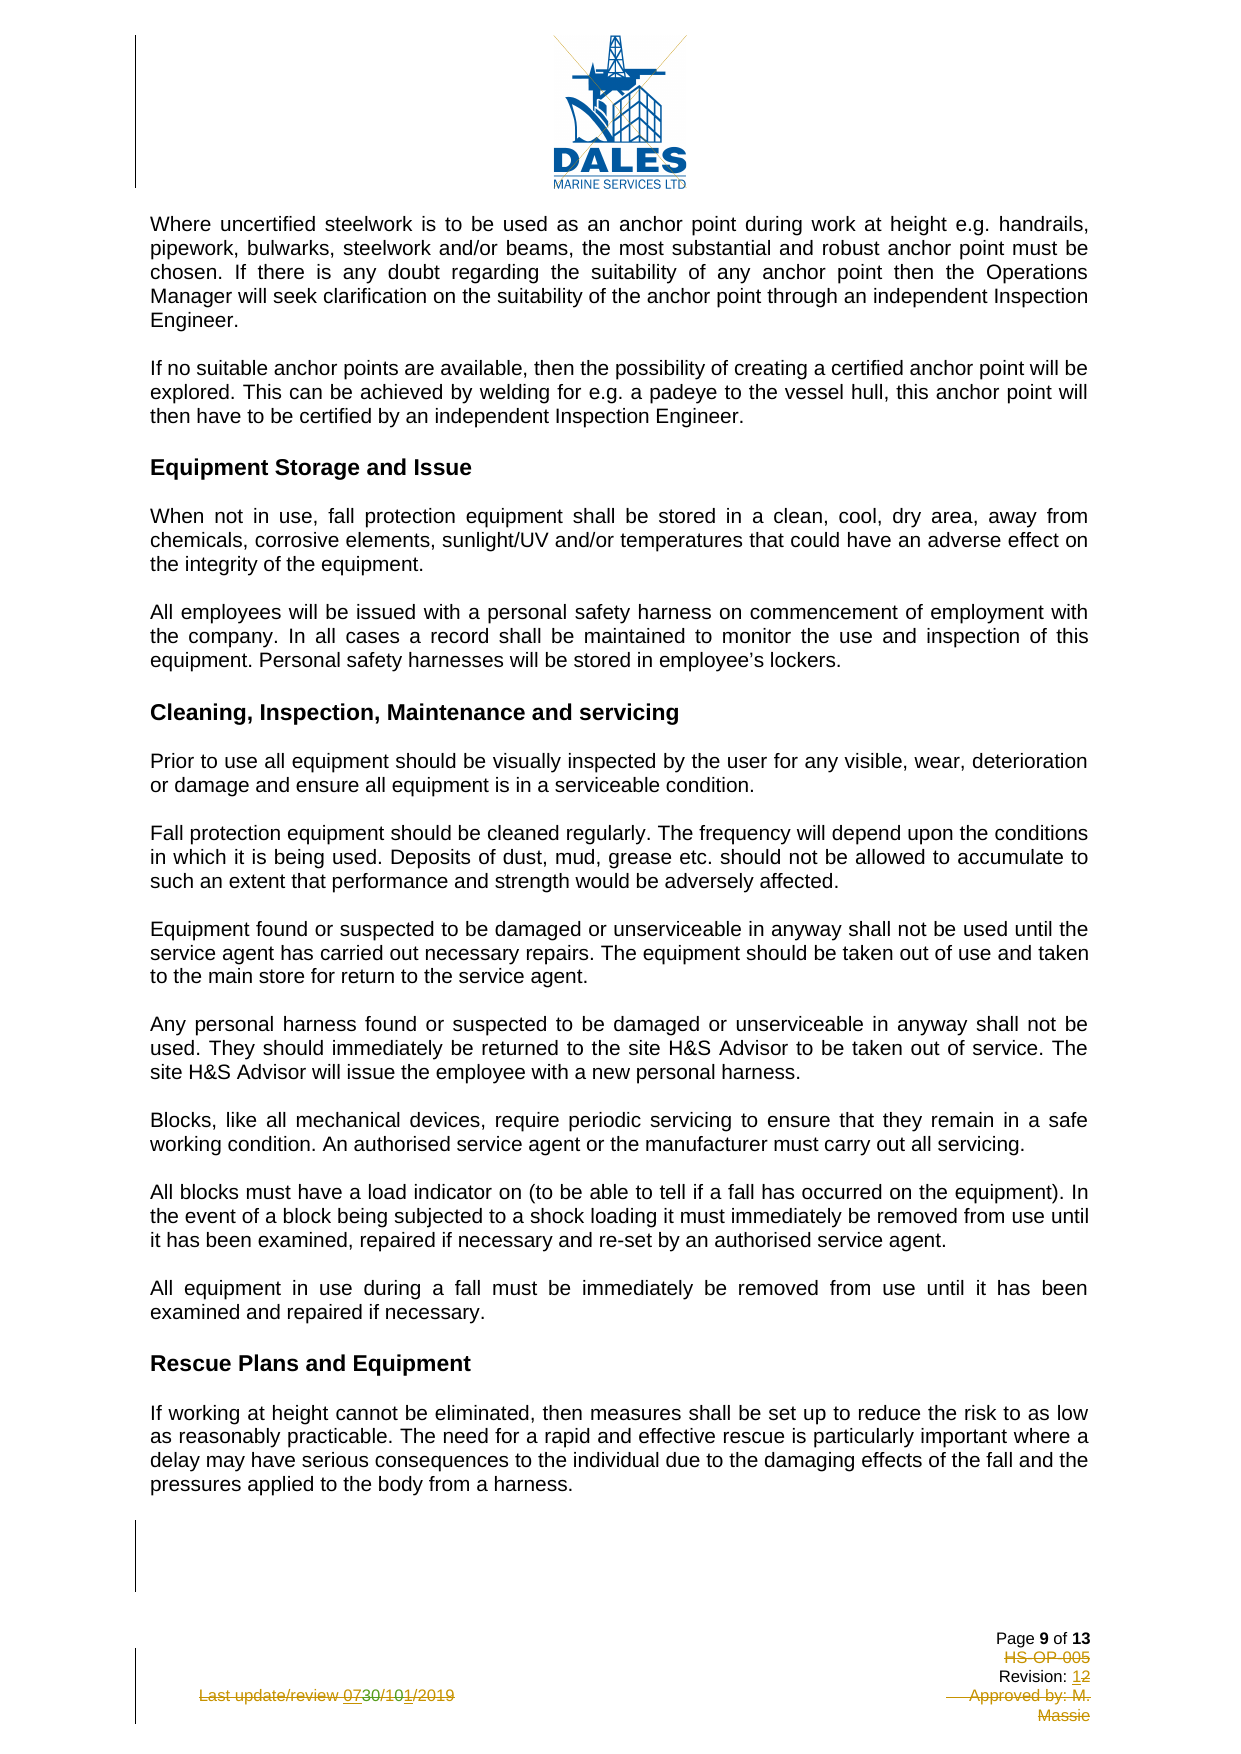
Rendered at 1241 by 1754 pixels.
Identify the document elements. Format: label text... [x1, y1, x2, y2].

text Any personal harness found or suspected to be damaged or unserviceable in anyway shall not be used. They should immediately be returned to the site H&S Advisor to be taken out of service. The site H&S Advisor will issue the employee with a new personal harness. [150, 1012, 1090, 1084]
text Where uncertified steelwork is to be used as an anchor point during work at height e.g. handrails, pipework, bulwarks, steelwork and/or beams, the most substantial and robust anchor point must be chosen. If there is any doubt regarding the suitability of any anchor point then the Operations Manager will seek clarification on the suitability of the anchor point through an independent Inspection Engineer. [150, 212, 1090, 332]
text Prior to use all equipment should be visually inspected by the user for any visible, wear, deterioration or damage and ensure all equipment is in a serviceable condition. [150, 749, 1090, 797]
text If no suitable anchor points are available, then the possibility of creating a certified anchor point will be explored. This can be achieved by welding for e.g. a padeye to the vessel hull, this anchor point will then have to be certified by an independent Inspection Engineer. [150, 356, 1090, 428]
picture [554, 113, 686, 189]
picture [553, 36, 619, 187]
text When not in use, fall protection equipment shall be stored in a clean, cool, dry area, away from chemicals, corrosive elements, sunlight/UV and/or temperatures that could have an adverse effect on the integrity of the equipment. [150, 504, 1090, 576]
text Fall protection equipment should be cleaned regularly. The frequency will depend upon the conditions in which it is being used. Deposits of dust, mud, grease etc. should not be allowed to accumulate to such an extent that performance and strength would be adversely affected. [150, 821, 1090, 892]
text Cleaning, Inspection, Maintenance and servicing [150, 698, 1090, 725]
text Equipment found or suspected to be damaged or unserviceable in anyway shall not be used until the service agent has carried out necessary repairs. The equipment should be taken out of use and taken to the main store for return to the service agent. [150, 916, 1090, 988]
picture [621, 37, 687, 187]
text Rescue Plans and Equipment [150, 1350, 1090, 1376]
text If working at height cannot be eliminated, then measures shall be set up to reduce the risk to as low as reasonably practicable. The need for a rapid and effective rescue is particularly important where a delay may have serious consequences to the individual due to the damaging effects of the fall and the pressures applied to the body from a harness. [150, 1400, 1090, 1496]
text All employees will be issued with a personal safety harness on commencement of employment with the company. In all cases a record shall be maintained to monitor the use and inspection of this equipment. Personal safety harnesses will be stored in employee’s lockers. [150, 600, 1090, 672]
text All blocks must have a load indicator on (to be able to tell if a fall has occurred on the equipment). In the event of a block being subjected to a shock loading it must immediately be removed from use until it has been examined, repaired if necessary and re-set by an authorised service agent. [150, 1180, 1090, 1252]
text Equipment Storage and Issue [150, 454, 1090, 480]
text All equipment in use during a fall must be immediately be removed from use until it has been examined and repaired if necessary. [150, 1276, 1090, 1324]
text Blocks, like all mechanical devices, require periodic servicing to ensure that they remain in a safe working condition. An authorised service agent or the manufacturer must carry out all servicing. [150, 1108, 1090, 1156]
picture [555, 35, 685, 110]
